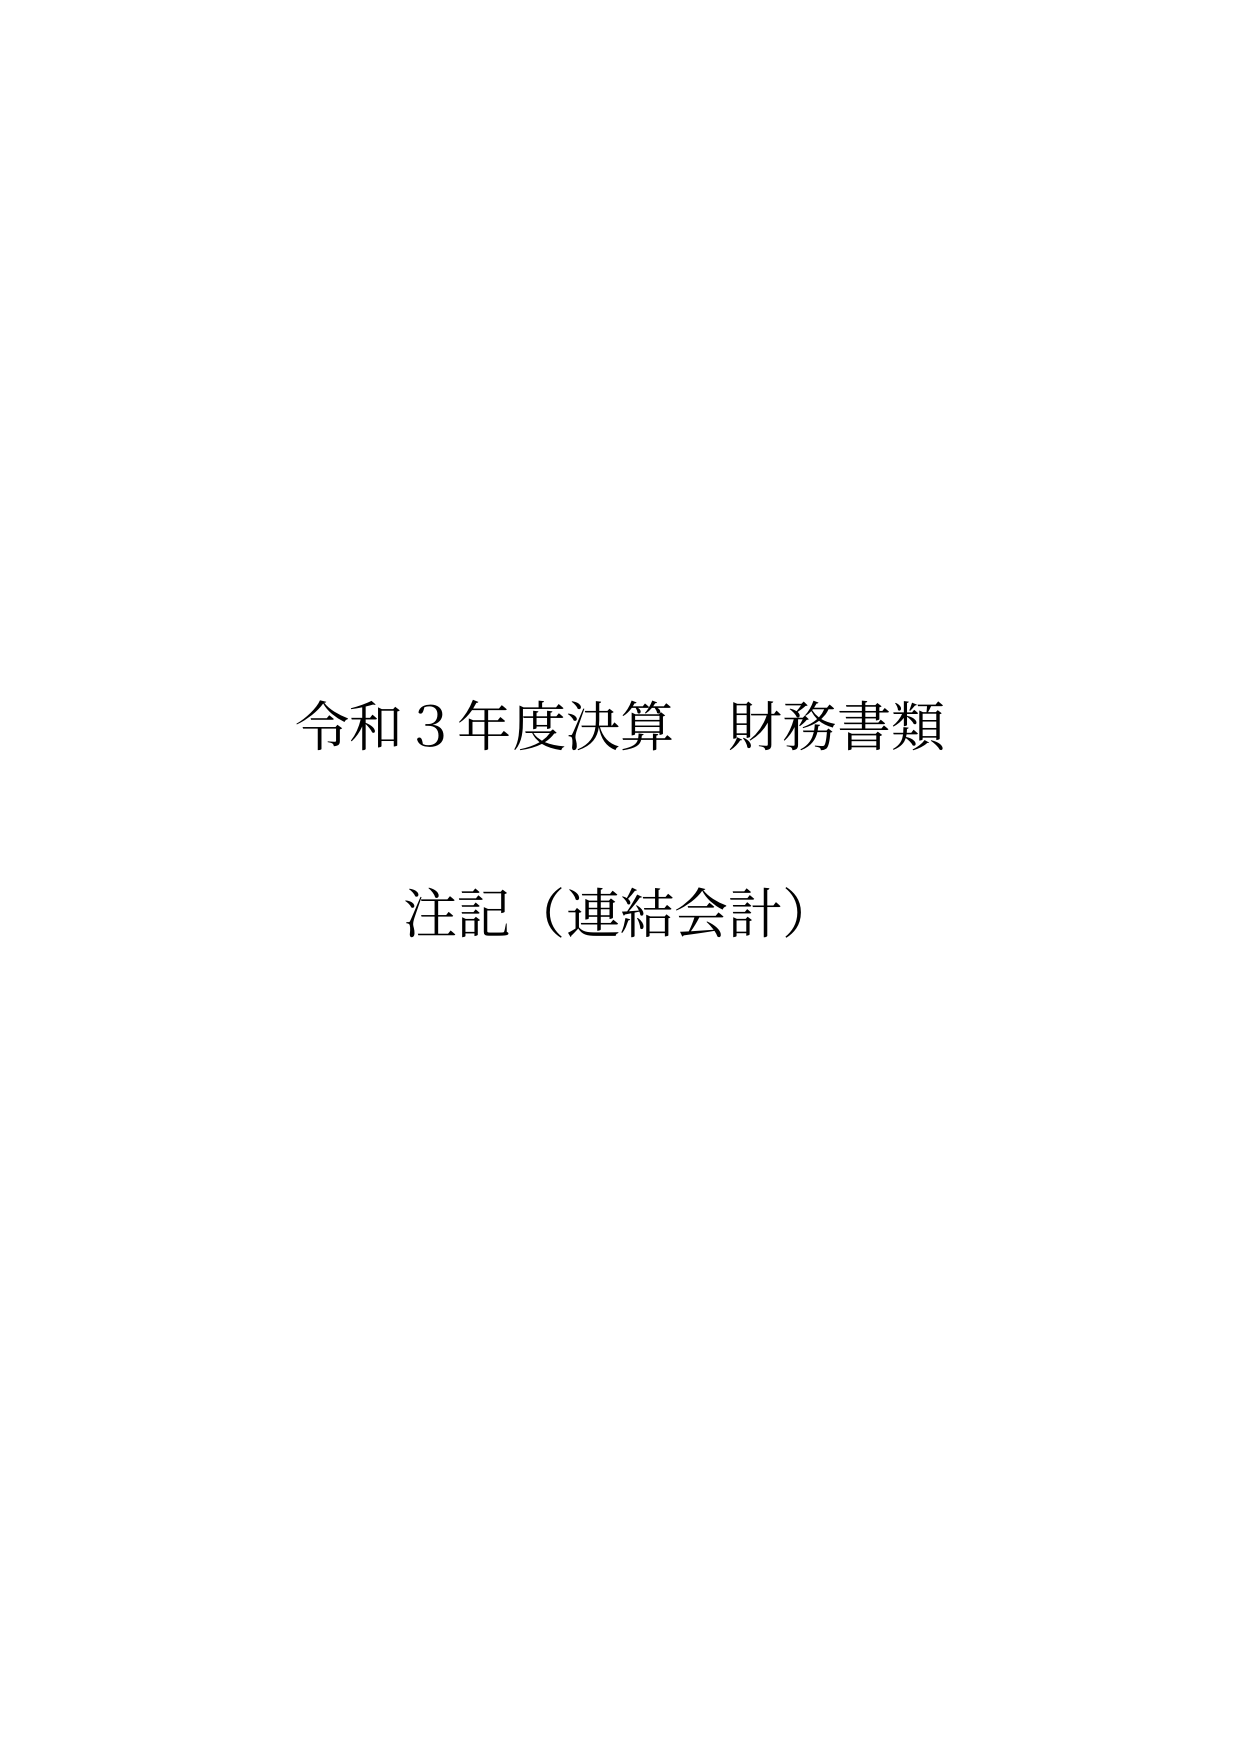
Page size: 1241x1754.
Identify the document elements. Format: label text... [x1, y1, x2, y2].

text 注記（連結会計） [177, 854, 1063, 967]
text 令和３年度決算 財務書類 [177, 667, 1063, 779]
